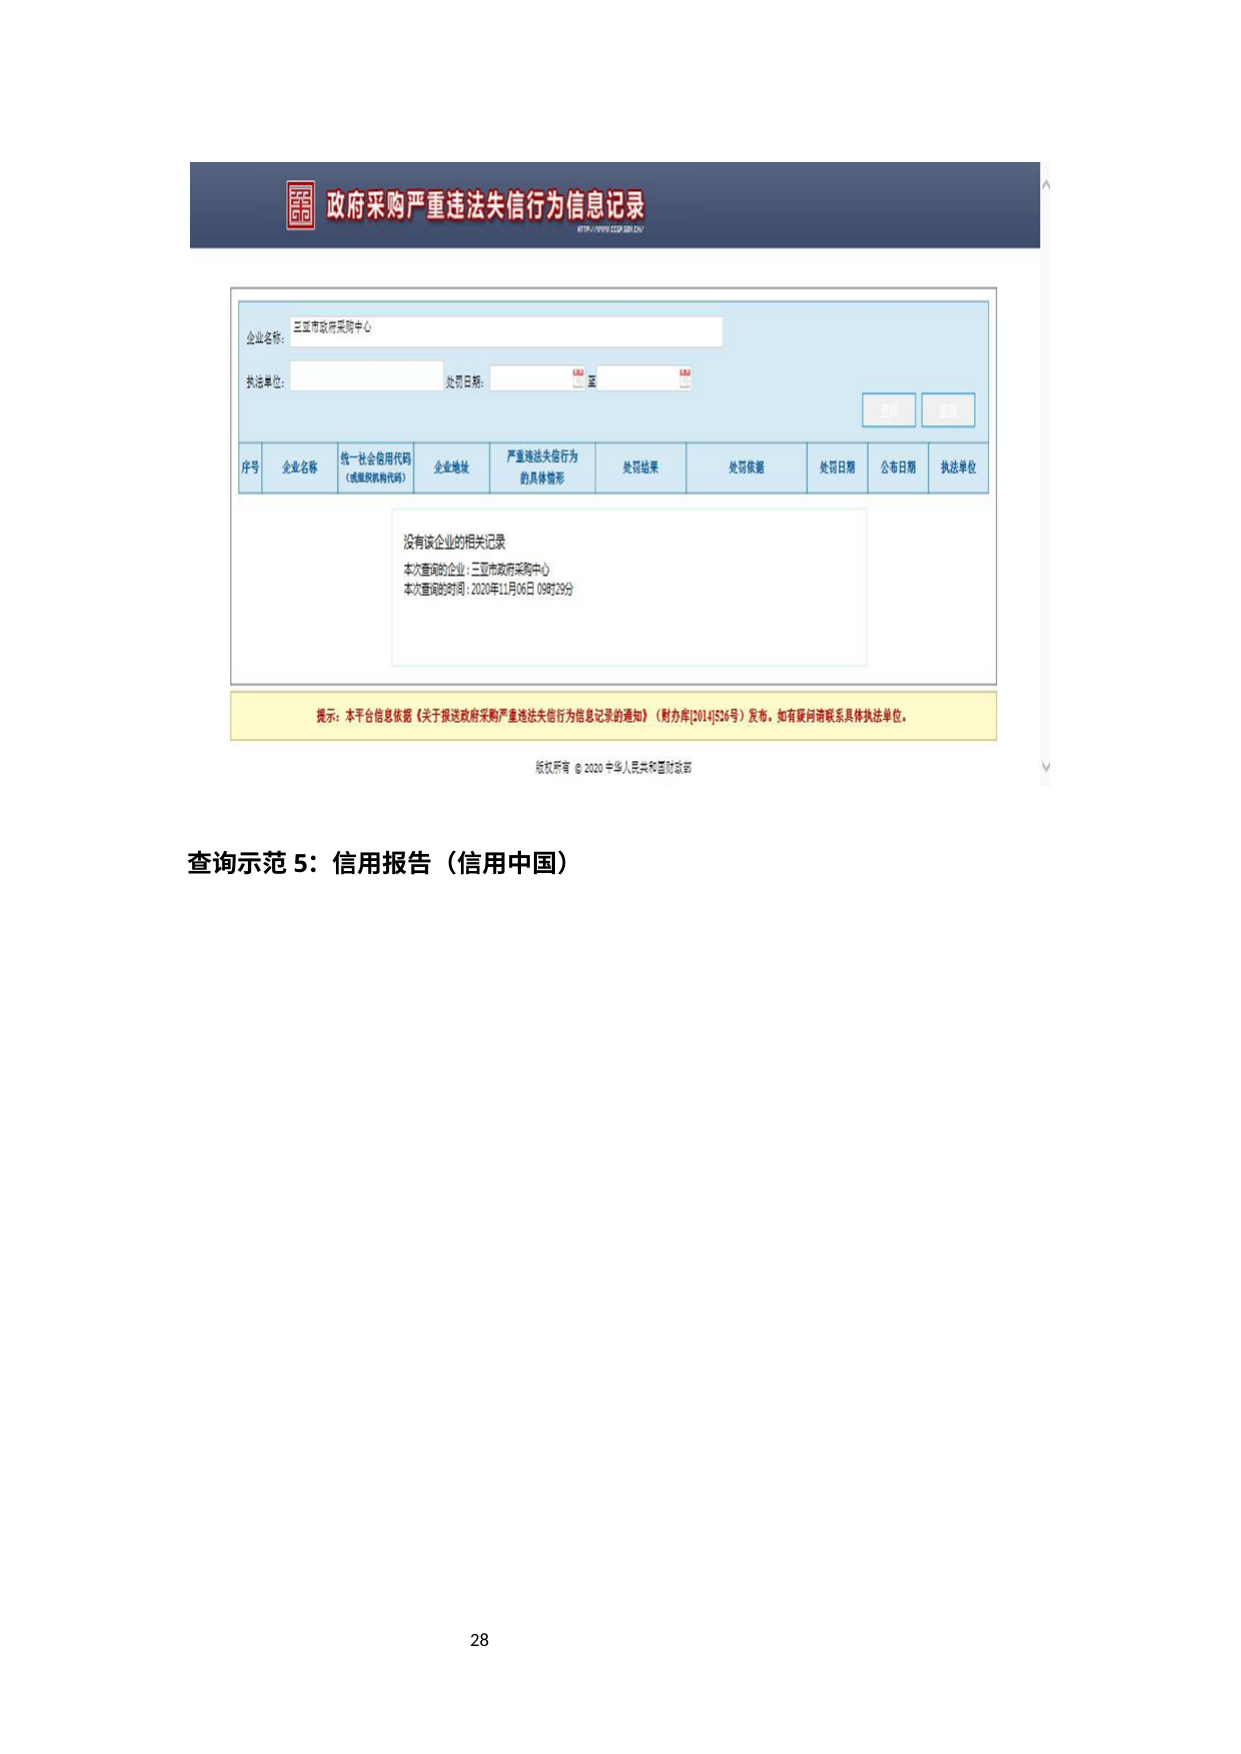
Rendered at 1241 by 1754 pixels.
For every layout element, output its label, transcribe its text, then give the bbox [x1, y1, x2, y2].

text 查询示范 5：信用报告（信用中国） [187, 829, 1053, 894]
picture [190, 162, 1051, 787]
